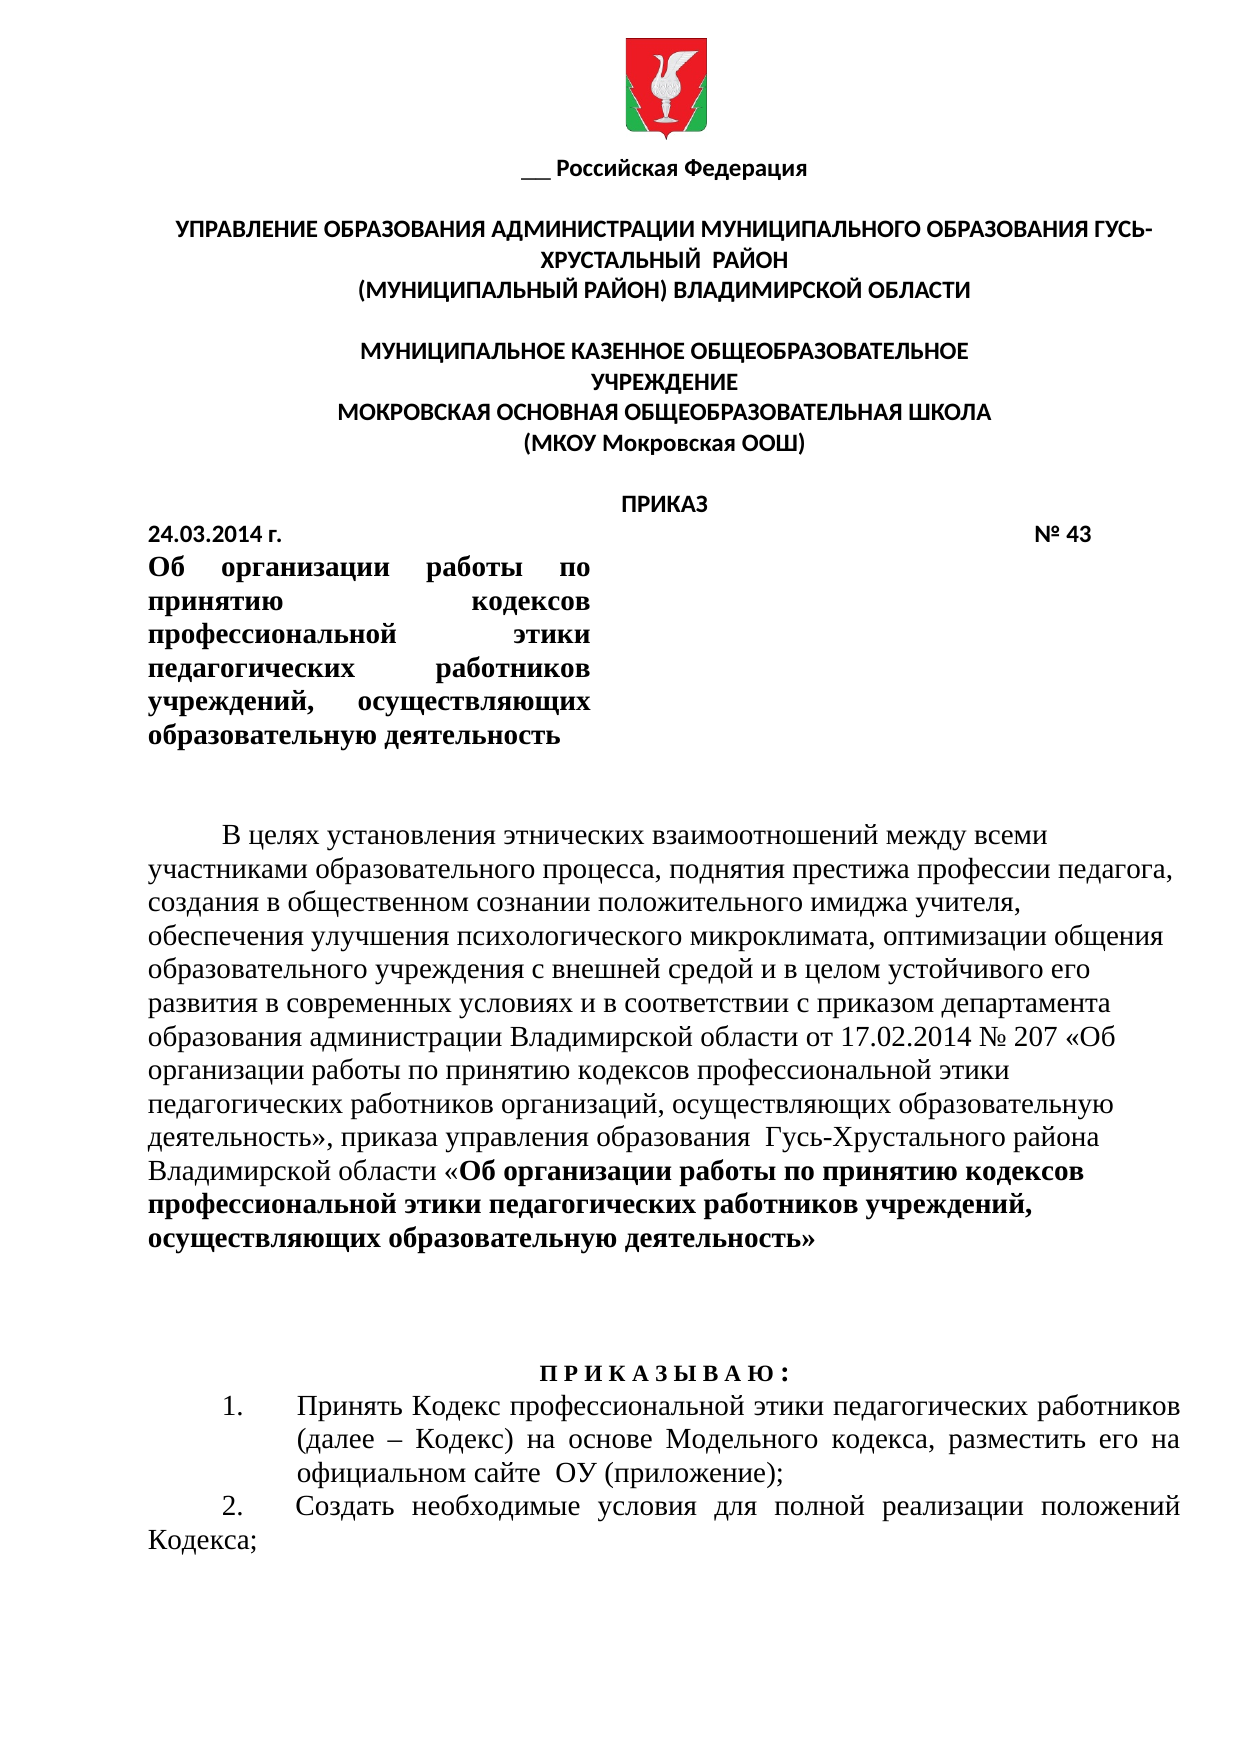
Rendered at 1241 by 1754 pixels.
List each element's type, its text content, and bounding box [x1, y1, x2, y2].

text В целях установления этнических взаимоотношений между всеми участниками образовательного процесса, поднятия престижа профессии педагога, создания в общественном сознании положительного имиджа учителя, обеспечения улучшения психологического микроклимата, оптимизации общения образовательного учреждения с внешней средой и в целом устойчивого его развития в современных условиях и в соответствии с приказом департамента образования администрации Владимирской области от 17.02.2014 № 207 «Об организации работы по принятию кодексов профессиональной этики педагогических работников организаций, осуществляющих образовательную деятельность», приказа управления образования Гусь-Хрустального района Владимирской области «Об организации работы по принятию кодексов профессиональной этики педагогических работников учреждений, осуществляющих образовательную деятельность» [148, 817, 1181, 1253]
text ПРИКАЗ [148, 488, 1181, 518]
text УЧРЕЖДЕНИЕ [148, 366, 1181, 396]
text приказываю: [148, 1354, 1181, 1388]
text __ Российская Федерация [148, 149, 1181, 183]
list Принять Кодекс профессиональной этики педагогических работников (далее – Кодекс) на основе Модельного кодекса, разместить его на официальном сайте ОУ (приложение); [222, 1388, 1181, 1488]
text МОКРОВСКАЯ ОСНОВНАЯ ОБЩЕОБРАЗОВАТЕЛЬНАЯ ШКОЛА [148, 396, 1181, 427]
picture [625, 38, 707, 140]
text УПРАВЛЕНИЕ ОБРАЗОВАНИЯ АДМИНИСТРАЦИИ МУНИЦИПАЛЬНОГО ОБРАЗОВАНИЯ ГУСЬ-ХРУСТАЛЬНЫЙ РАЙОН [148, 213, 1181, 274]
text (МУНИЦИПАЛЬНЫЙ РАЙОН) ВЛАДИМИРСКОЙ ОБЛАСТИ [148, 274, 1181, 305]
text МУНИЦИПАЛЬНОЕ КАЗЕННОЕ ОБЩЕОБРАЗОВАТЕЛЬНОЕ [148, 335, 1181, 366]
text Об организации работы по принятию кодексов профессиональной этики педагогических работников учреждений, осуществляющих образовательную деятельность [148, 549, 591, 750]
text 24.03.2014 г. № 43 [148, 518, 1181, 549]
text (МКОУ Мокровская ООШ) [148, 427, 1181, 457]
list Создать необходимые условия для полной реализации положений Кодекса; [148, 1488, 1181, 1555]
